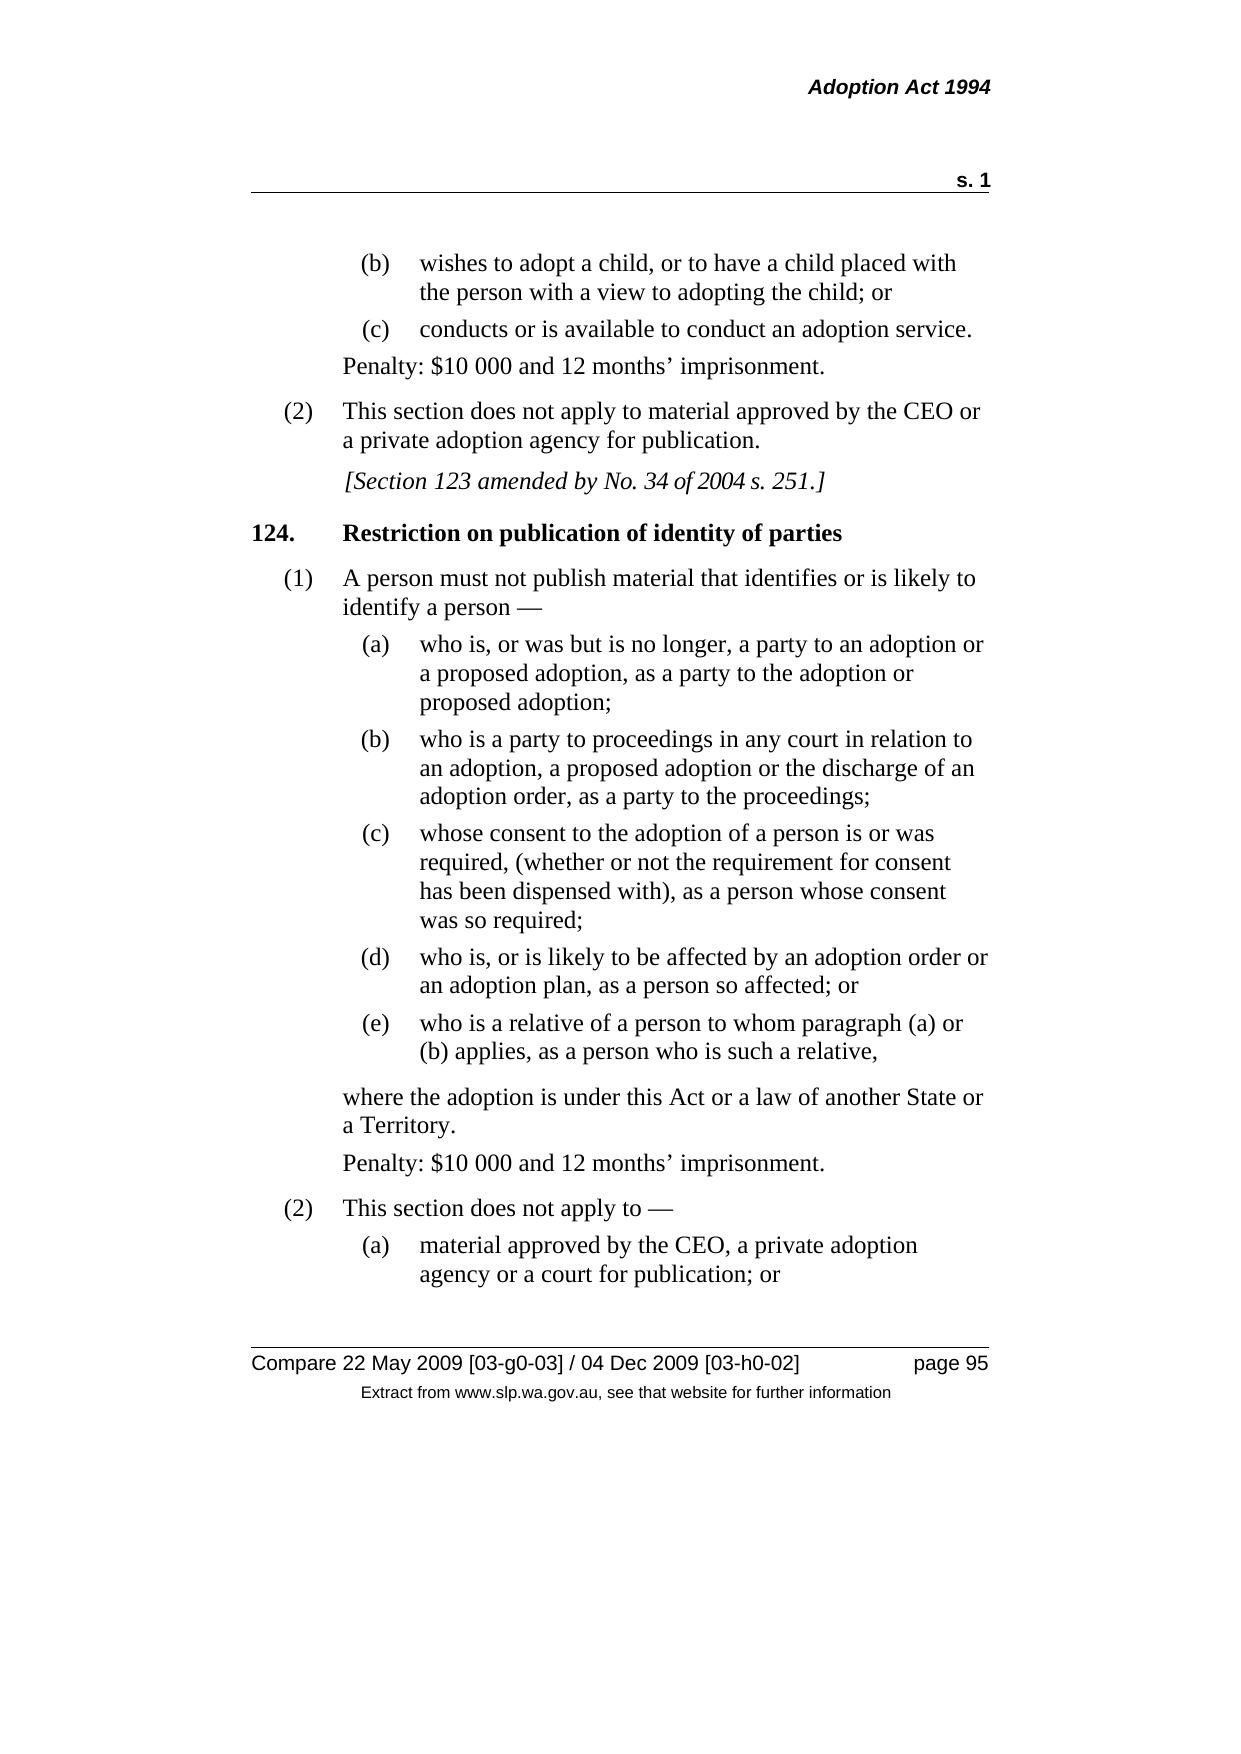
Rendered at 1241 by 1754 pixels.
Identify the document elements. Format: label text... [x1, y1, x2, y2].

text (1) A person must not publish material that identifies or is likely to identify a person — [251, 563, 989, 621]
text (a) material approved by the CEO, a private adoption agency or a court for publication; or [251, 1230, 989, 1288]
text (c) whose consent to the adoption of a person is or was required, (whether or not the requirement for consent has been dispensed with), as a person whose consent was so required; [251, 818, 989, 933]
text Penalty: $10 000 and 12 months’ imprisonment. [251, 1148, 989, 1176]
text (c) conducts or is available to conduct an adoption service. [251, 314, 989, 343]
text Penalty: $10 000 and 12 months’ imprisonment. [251, 351, 989, 380]
text (a) who is, or was but is no longer, a party to an adoption or a proposed adoption, as a party to the adoption or proposed adoption; [251, 629, 989, 716]
text (b) who is a party to proceedings in any court in relation to an adoption, a proposed adoption or the discharge of an adoption order, as a party to the proceedings; [251, 724, 989, 810]
text [Section 123 amended by No. 34 of 2004 s. 251.] [251, 466, 989, 495]
text (b) wishes to adopt a child, or to have a child placed with the person with a view to adopting the child; or [251, 248, 989, 306]
text (2) This section does not apply to — [251, 1193, 989, 1222]
text (e) who is a relative of a person to whom paragraph (a) or (b) applies, as a person who is such a relative, [251, 1008, 989, 1065]
text (d) who is, or is likely to be affected by an adoption order or an adoption plan, as a person so affected; or [251, 942, 989, 999]
text where the adoption is under this Act or a law of another State or a Territory. [251, 1082, 989, 1139]
text (2) This section does not apply to material approved by the CEO or a private adoption agency for publication. [251, 396, 989, 454]
subtitle 124. Restriction on publication of identity of parties [251, 518, 989, 547]
